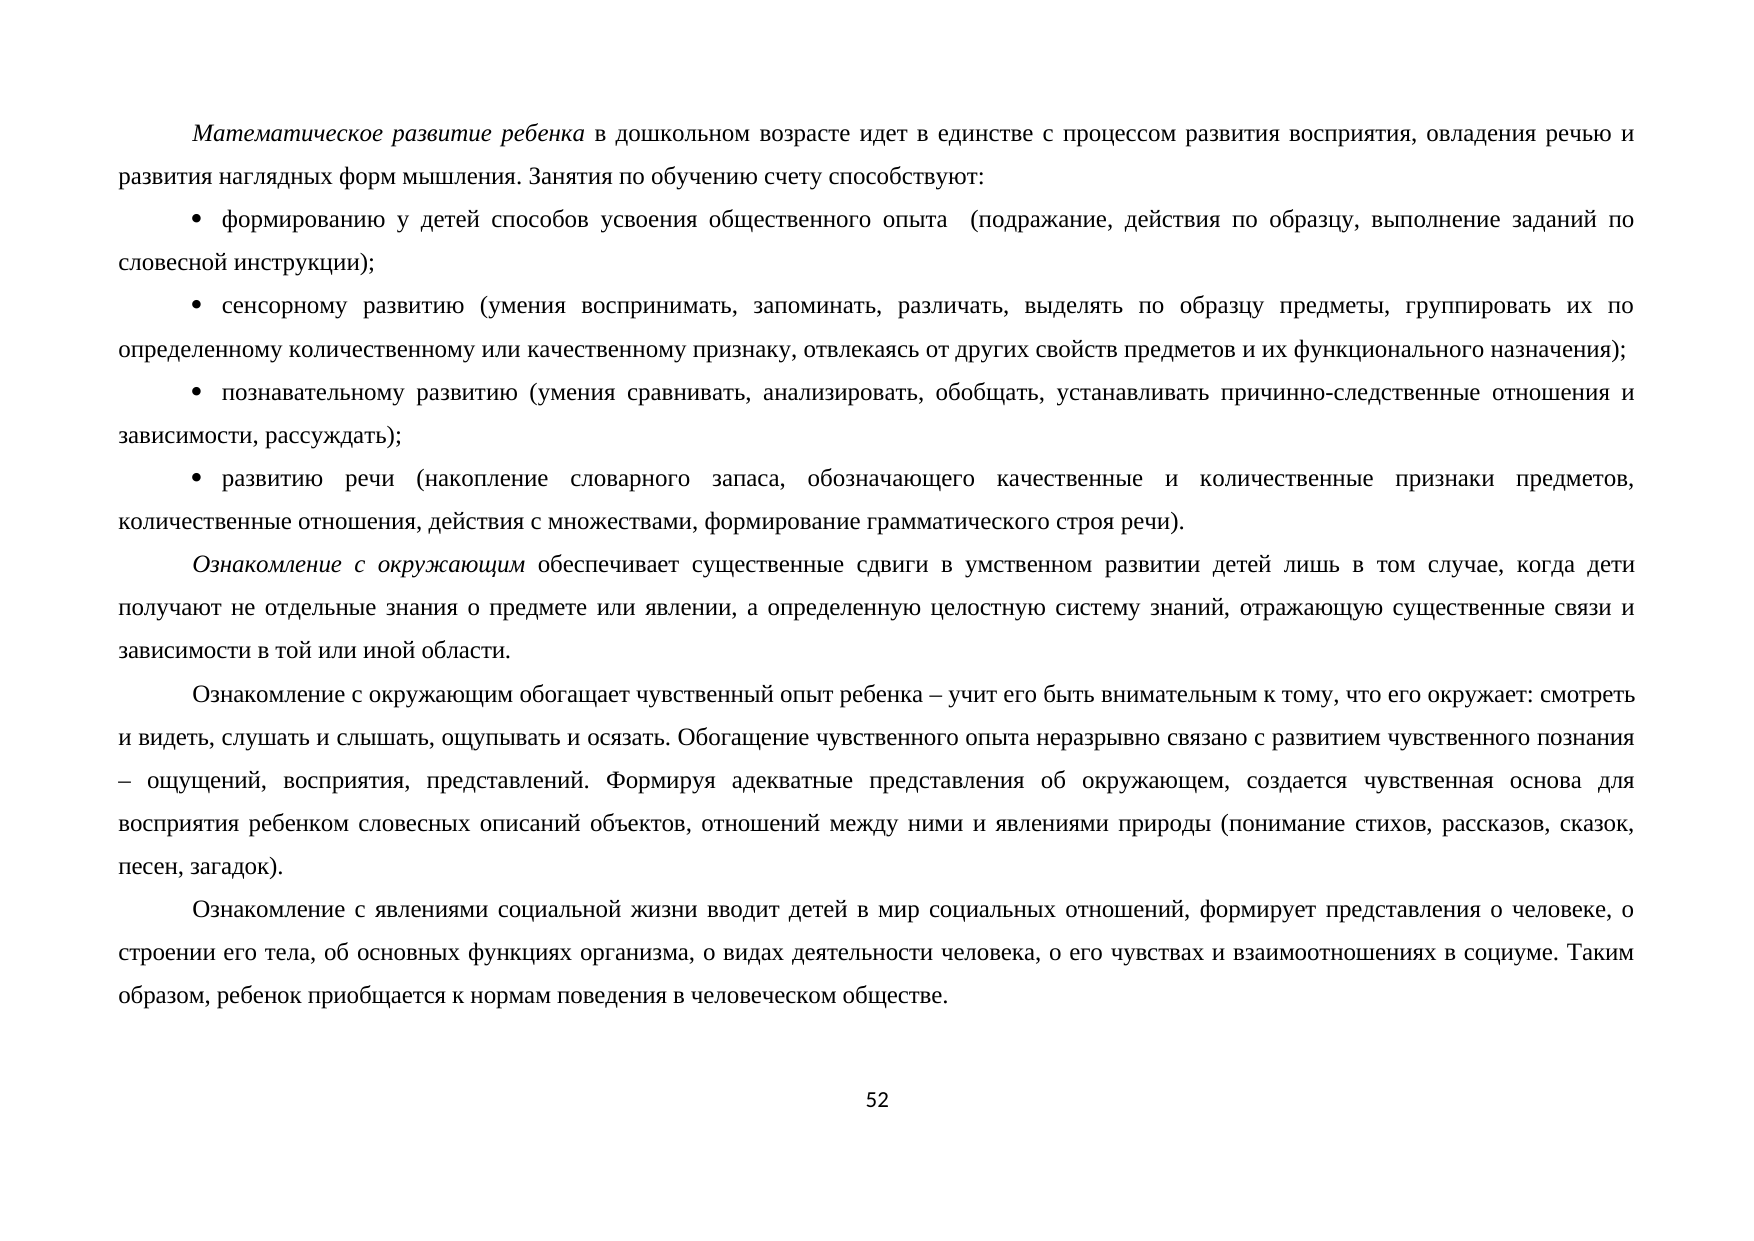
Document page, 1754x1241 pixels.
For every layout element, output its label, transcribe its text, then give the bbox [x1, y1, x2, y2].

text Ознакомление с окружающим обеспечивает существенные сдвиги в умственном развитии детей лишь в том случае, когда дети получают не отдельные знания о предмете или явлении, а определенную целостную систему знаний, отражающую существенные связи и зависимости в той или иной области. [118, 549, 1636, 664]
text Ознакомление с окружающим обогащает чувственный опыт ребенка – учит его быть внимательным к тому, что его окружает: смотреть и видеть, слушать и слышать, ощупывать и осязать. Обогащение чувственного опыта неразрывно связано с развитием чувственного познания – ощущений, восприятия, представлений. Формируя адекватные представления об окружающем, создается чувственная основа для восприятия ребенком словесных описаний объектов, отношений между ними и явлениями природы (понимание стихов, рассказов, сказок, песен, загадок). [118, 679, 1636, 880]
list познавательному развитию (умения сравнивать, анализировать, обобщать, устанавливать причинно-следственные отношения и зависимости, рассуждать); [118, 377, 1636, 449]
list сенсорному развитию (умения воспринимать, запоминать, различать, выделять по образцу предметы, группировать их по определенному количественному или качественному признаку, отвлекаясь от других свойств предметов и их функционального назначения); [118, 291, 1636, 362]
list формированию у детей способов усвоения общественного опыта (подражание, действия по образцу, выполнение заданий по словесной инструкции); [118, 204, 1636, 276]
text Математическое развитие ребенка в дошкольном возрасте идет в единстве с процессом развития восприятия, овладения речью и развития наглядных форм мышления. Занятия по обучению счету способствуют: [118, 118, 1636, 190]
text Ознакомление с явлениями социальной жизни вводит детей в мир социальных отношений, формирует представления о человеке, о строении его тела, об основных функциях организма, о видах деятельности человека, о его чувствах и взаимоотношениях в социуме. Таким образом, ребенок приобщается к нормам поведения в человеческом обществе. [118, 894, 1636, 1009]
list развитию речи (накопление словарного запаса, обозначающего качественные и количественные признаки предметов, количественные отношения, действия с множествами, формирование грамматического строя речи). [118, 463, 1636, 535]
